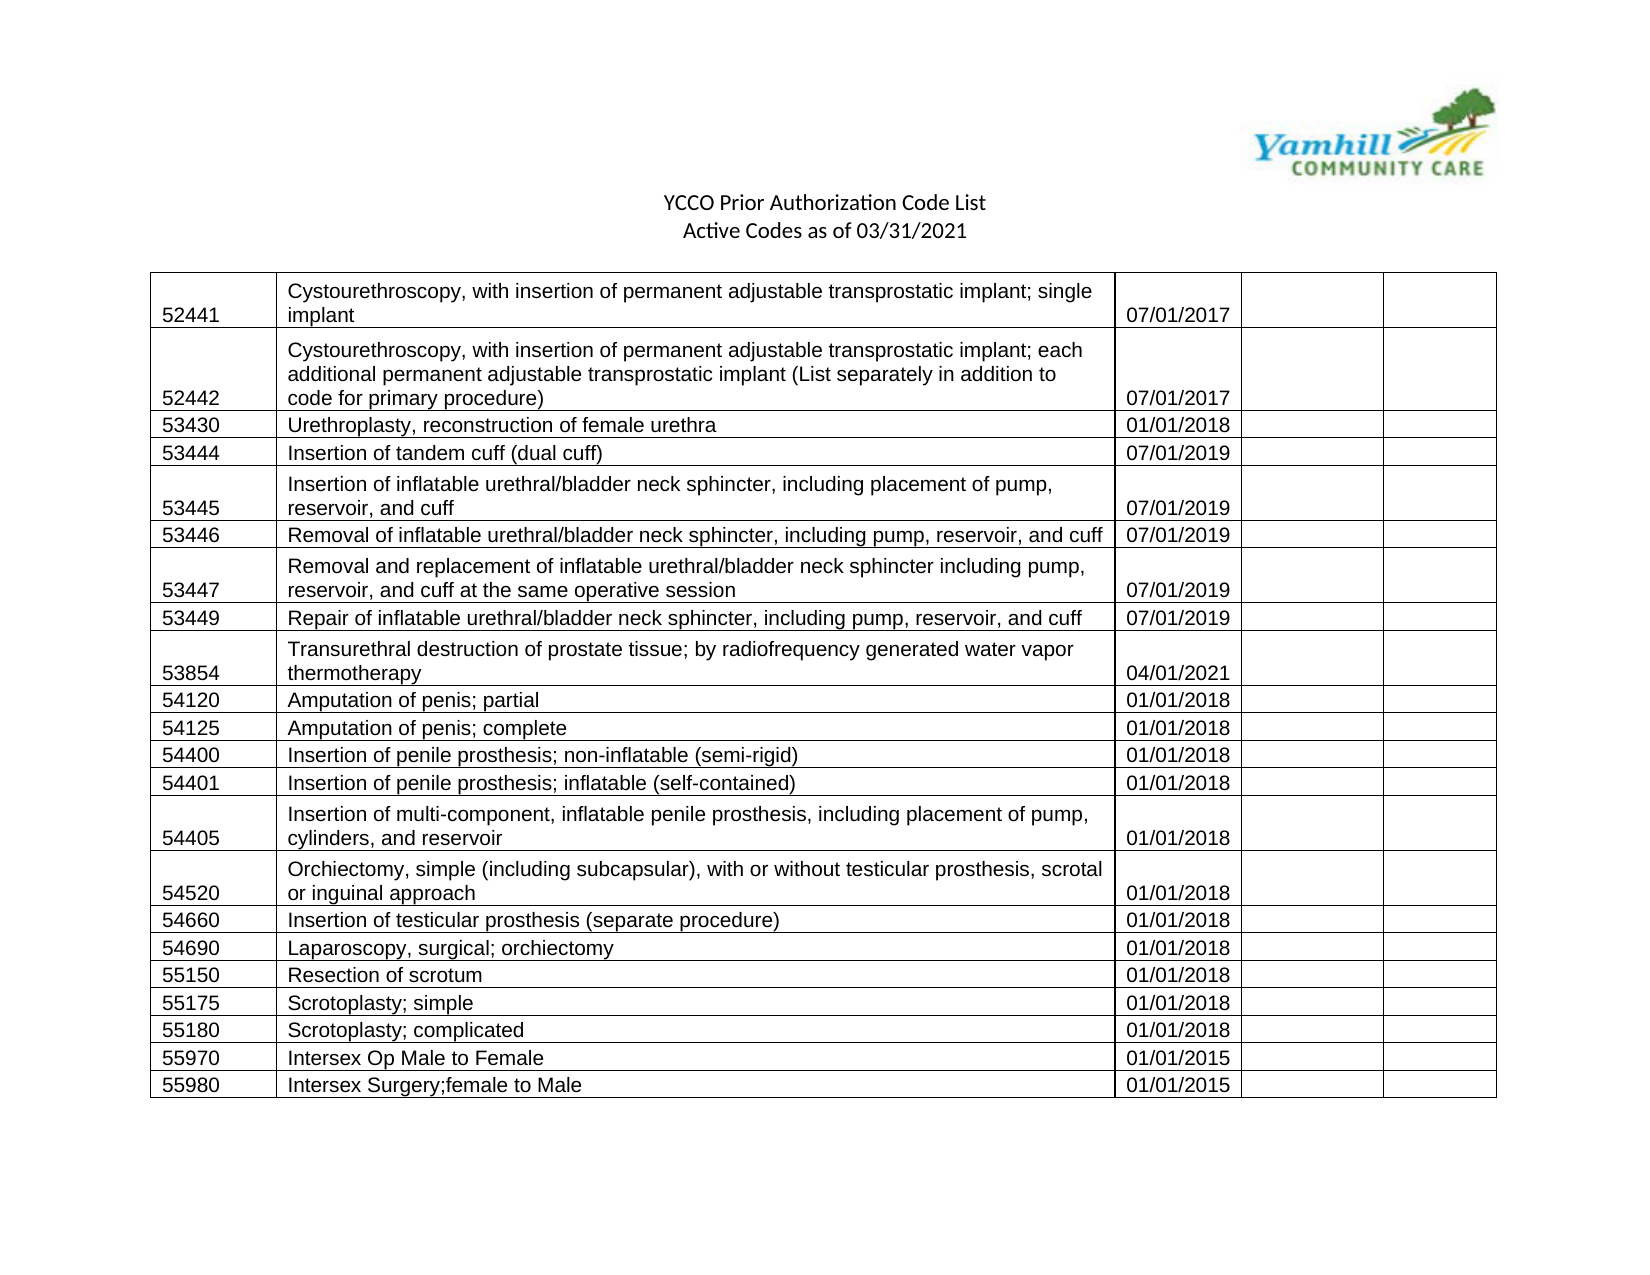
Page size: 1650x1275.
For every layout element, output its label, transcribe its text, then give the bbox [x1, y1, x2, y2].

table_cell Intersex Op Male to Female [277, 1043, 1114, 1070]
table_cell Orchiectomy, simple (including subcapsular), with or without testicular prosthesis, scrotal or inguinal approach [277, 851, 1114, 905]
table_cell Insertion of inflatable urethral/bladder neck sphincter, including placement of pump, reservoir, and cuff [277, 466, 1114, 520]
table_cell Repair of inflatable urethral/bladder neck sphincter, including pump, reservoir, and cuff [277, 603, 1114, 630]
table_cell 54120 [151, 686, 276, 712]
table_cell [1384, 906, 1496, 932]
table_cell 54660 [151, 906, 276, 932]
table_cell [1384, 741, 1496, 767]
table_cell 55980 [151, 1071, 276, 1097]
table_cell 54400 [151, 741, 276, 767]
table_cell 53446 [151, 521, 276, 547]
table_cell [1384, 961, 1496, 987]
table_cell [1242, 603, 1383, 630]
table_cell [1242, 328, 1383, 410]
table_cell [1384, 466, 1496, 520]
table_cell [1384, 851, 1496, 905]
table_cell Insertion of penile prosthesis; inflatable (self-contained) [277, 768, 1114, 795]
table_cell 01/01/2018 [1116, 988, 1241, 1015]
table_cell 07/01/2019 [1116, 548, 1241, 602]
table_cell 04/01/2021 [1116, 631, 1241, 685]
table_cell [1384, 631, 1496, 685]
table_cell [1384, 796, 1496, 850]
table_cell [1384, 713, 1496, 740]
table_cell 54520 [151, 851, 276, 905]
table_cell 07/01/2017 [1116, 328, 1241, 410]
table_cell [1242, 851, 1383, 905]
table_cell 01/01/2018 [1116, 686, 1241, 712]
table_cell Removal of inflatable urethral/bladder neck sphincter, including pump, reservoir, and cuff [277, 521, 1114, 547]
table_cell Scrotoplasty; simple [277, 988, 1114, 1015]
table_cell [1242, 768, 1383, 795]
table_cell 55180 [151, 1016, 276, 1042]
table_cell 01/01/2018 [1116, 713, 1241, 740]
table_cell [1384, 273, 1496, 327]
table_cell [1242, 961, 1383, 987]
table_cell 07/01/2019 [1116, 603, 1241, 630]
table_cell 53430 [151, 411, 276, 437]
table_cell Removal and replacement of inflatable urethral/bladder neck sphincter including pump, reservoir, and cuff at the same operative session [277, 548, 1114, 602]
table_cell Intersex Surgery;female to Male [277, 1071, 1114, 1097]
table_cell [1384, 521, 1496, 547]
table_cell 53444 [151, 438, 276, 465]
table_cell Insertion of testicular prosthesis (separate procedure) [277, 906, 1114, 932]
table_cell [1242, 466, 1383, 520]
table_cell [1242, 906, 1383, 932]
table_cell 52442 [151, 328, 276, 410]
table_cell 54125 [151, 713, 276, 740]
table_cell Laparoscopy, surgical; orchiectomy [277, 933, 1114, 960]
table_cell [1384, 1071, 1496, 1097]
table_cell [1384, 933, 1496, 960]
table_cell Insertion of penile prosthesis; non-inflatable (semi-rigid) [277, 741, 1114, 767]
table_cell Insertion of tandem cuff (dual cuff) [277, 438, 1114, 465]
table_cell 01/01/2018 [1116, 933, 1241, 960]
table_cell [1242, 713, 1383, 740]
table_cell [1384, 988, 1496, 1015]
table_cell 53854 [151, 631, 276, 685]
table_cell 07/01/2019 [1116, 466, 1241, 520]
table_cell 54401 [151, 768, 276, 795]
table_cell 01/01/2018 [1116, 768, 1241, 795]
table_cell Cystourethroscopy, with insertion of permanent adjustable transprostatic implant; single implant [277, 273, 1114, 327]
table_cell 01/01/2015 [1116, 1043, 1241, 1070]
table_cell 54690 [151, 933, 276, 960]
table_cell Urethroplasty, reconstruction of female urethra [277, 411, 1114, 437]
table_cell [1384, 438, 1496, 465]
table_cell 07/01/2019 [1116, 438, 1241, 465]
table_cell 01/01/2018 [1116, 906, 1241, 932]
table_cell 07/01/2019 [1116, 521, 1241, 547]
table_cell [1242, 631, 1383, 685]
table_cell [1384, 768, 1496, 795]
table_cell [1384, 1043, 1496, 1070]
table_cell [1384, 603, 1496, 630]
table_cell Transurethral destruction of prostate tissue; by radiofrequency generated water vapor thermotherapy [277, 631, 1114, 685]
table_cell 01/01/2018 [1116, 796, 1241, 850]
table_cell 55970 [151, 1043, 276, 1070]
table_cell Amputation of penis; partial [277, 686, 1114, 712]
table_cell [1242, 741, 1383, 767]
table_cell [1242, 1071, 1383, 1097]
table_cell Insertion of multi-component, inflatable penile prosthesis, including placement of pump, cylinders, and reservoir [277, 796, 1114, 850]
table_cell [1242, 273, 1383, 327]
table_cell Resection of scrotum [277, 961, 1114, 987]
table_cell [1242, 1043, 1383, 1070]
table_cell 55150 [151, 961, 276, 987]
table_cell 01/01/2018 [1116, 1016, 1241, 1042]
table_cell [1384, 548, 1496, 602]
table_cell [1242, 521, 1383, 547]
table_cell 01/01/2018 [1116, 961, 1241, 987]
table_cell [1242, 1016, 1383, 1042]
table_cell [1384, 686, 1496, 712]
table_cell [1242, 411, 1383, 437]
table_cell 53449 [151, 603, 276, 630]
table_cell [1384, 328, 1496, 410]
table_cell Cystourethroscopy, with insertion of permanent adjustable transprostatic implant; each additional permanent adjustable transprostatic implant (List separately in addition to code for primary procedure) [277, 328, 1114, 410]
table_cell [1384, 411, 1496, 437]
table_cell [1242, 988, 1383, 1015]
table_cell Scrotoplasty; complicated [277, 1016, 1114, 1042]
table_cell 01/01/2018 [1116, 851, 1241, 905]
table_cell 07/01/2017 [1116, 273, 1241, 327]
table_cell [1242, 438, 1383, 465]
table_cell 54405 [151, 796, 276, 850]
table_cell [1242, 933, 1383, 960]
table_cell 01/01/2018 [1116, 411, 1241, 437]
table_cell 01/01/2015 [1116, 1071, 1241, 1097]
table_cell 01/01/2018 [1116, 741, 1241, 767]
table_cell 55175 [151, 988, 276, 1015]
table_cell Amputation of penis; complete [277, 713, 1114, 740]
table_cell 53445 [151, 466, 276, 520]
table_cell [1242, 686, 1383, 712]
table_cell [1242, 548, 1383, 602]
table_cell 52441 [151, 273, 276, 327]
table_cell [1242, 796, 1383, 850]
table_cell [1384, 1016, 1496, 1042]
table_cell 53447 [151, 548, 276, 602]
